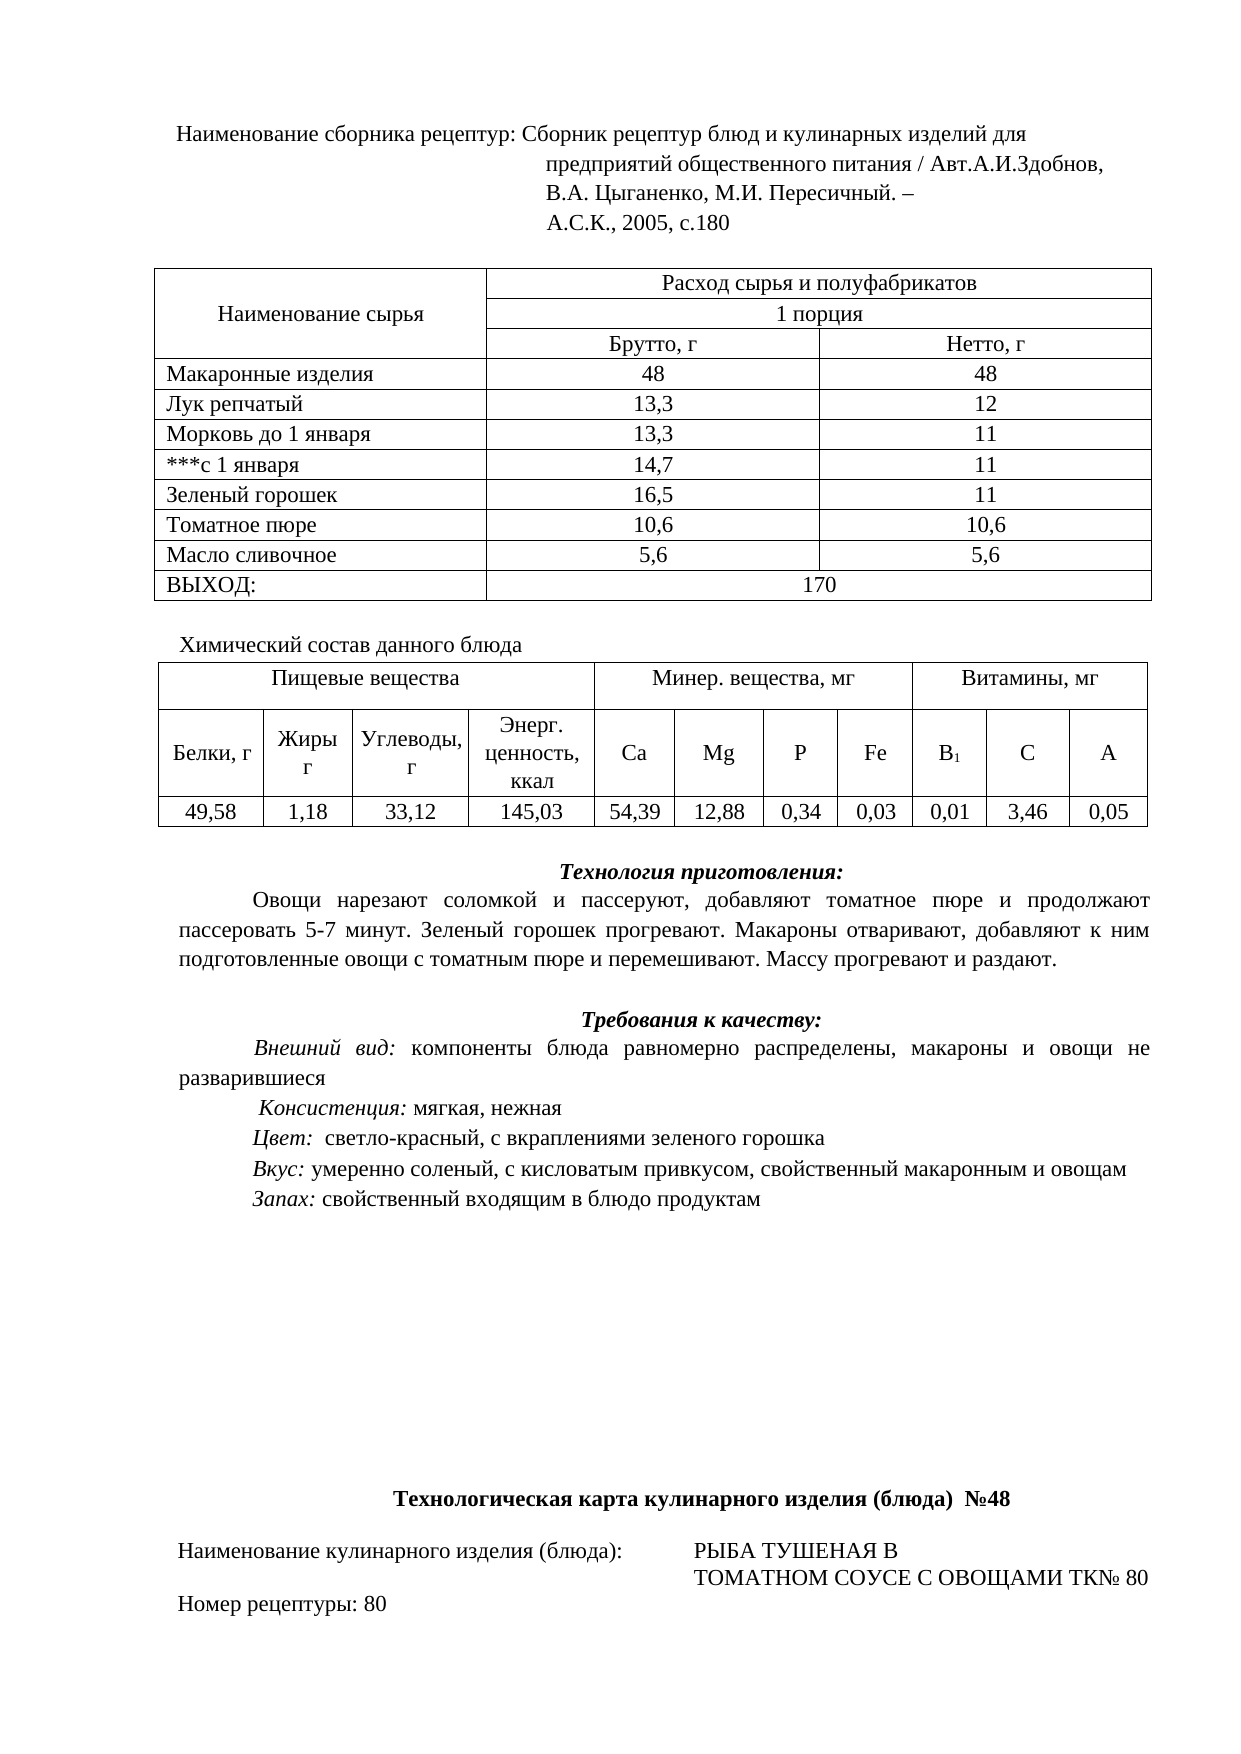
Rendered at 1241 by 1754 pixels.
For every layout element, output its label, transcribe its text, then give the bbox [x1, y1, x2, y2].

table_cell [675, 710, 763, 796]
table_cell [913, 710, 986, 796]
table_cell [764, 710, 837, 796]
text Наименование сборника рецептур: Сборник рецептур блюд и кулинарных изделий для предприятий общественного питания / Авт.А.И.Здобнов, В.А. Цыганенко, М.И. Пересичный. – [176, 120, 1107, 205]
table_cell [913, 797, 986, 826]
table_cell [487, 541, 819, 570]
text Запах: свойственный входящим в блюдо продуктам [252, 1185, 1151, 1212]
text Требования к качеству: [251, 1006, 1152, 1032]
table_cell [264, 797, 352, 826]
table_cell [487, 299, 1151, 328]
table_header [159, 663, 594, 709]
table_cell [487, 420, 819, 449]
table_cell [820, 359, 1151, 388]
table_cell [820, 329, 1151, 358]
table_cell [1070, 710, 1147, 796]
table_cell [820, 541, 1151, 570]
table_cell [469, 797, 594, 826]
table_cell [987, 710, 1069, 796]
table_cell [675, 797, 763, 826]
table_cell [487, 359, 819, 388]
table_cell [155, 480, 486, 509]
text Цвет: светло-красный, с вкраплениями зеленого горошка [252, 1124, 1151, 1151]
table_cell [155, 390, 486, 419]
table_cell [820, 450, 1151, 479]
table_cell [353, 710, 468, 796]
text ТОМАТНОМ СОУСЕ С ОВОЩАМИ ТК№ 80 [620, 1564, 1152, 1590]
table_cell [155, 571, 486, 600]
text Вкус: умеренно соленый, с кисловатым привкусом, свойственный макаронным и овощам [252, 1155, 1151, 1181]
text Внешний вид: компоненты блюда равномерно распределены, макароны и овощи не разварившиеся [179, 1034, 1151, 1090]
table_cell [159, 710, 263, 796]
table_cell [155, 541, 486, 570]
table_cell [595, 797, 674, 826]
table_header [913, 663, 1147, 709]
text Технология приготовления: [251, 858, 1152, 884]
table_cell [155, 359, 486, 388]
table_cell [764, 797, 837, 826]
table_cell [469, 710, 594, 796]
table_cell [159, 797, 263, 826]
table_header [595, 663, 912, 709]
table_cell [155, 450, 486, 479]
text А.С.К., 2005, с.180 [491, 209, 785, 236]
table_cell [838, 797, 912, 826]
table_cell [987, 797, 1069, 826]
text Технологическая карта кулинарного изделия (блюда) №48 [177, 1485, 1152, 1511]
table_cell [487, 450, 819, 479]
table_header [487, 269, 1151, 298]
text Консистенция: мягкая, нежная [252, 1094, 1151, 1120]
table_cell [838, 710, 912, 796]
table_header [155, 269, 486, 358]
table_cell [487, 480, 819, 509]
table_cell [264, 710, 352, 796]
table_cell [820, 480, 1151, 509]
text Наименование кулинарного изделия (блюда): РЫБА ТУШЕНАЯ В [177, 1537, 1152, 1564]
text Химический состав данного блюда [179, 631, 1151, 658]
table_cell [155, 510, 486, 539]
text Овощи нарезают соломкой и пассеруют, добавляют томатное пюре и продолжают пассеровать 5-7 минут. Зеленый горошек прогревают. Макароны отваривают, добавляют к ним подготовленные овощи с томатным пюре и перемешивают. Массу прогревают и раздают. [179, 886, 1151, 971]
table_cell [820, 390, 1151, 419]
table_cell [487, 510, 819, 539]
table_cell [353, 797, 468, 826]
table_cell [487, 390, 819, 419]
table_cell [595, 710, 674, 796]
text Номер рецептуры: 80 [177, 1590, 1152, 1617]
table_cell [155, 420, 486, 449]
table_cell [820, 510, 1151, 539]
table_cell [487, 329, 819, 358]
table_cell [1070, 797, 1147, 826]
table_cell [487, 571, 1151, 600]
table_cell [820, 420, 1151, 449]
